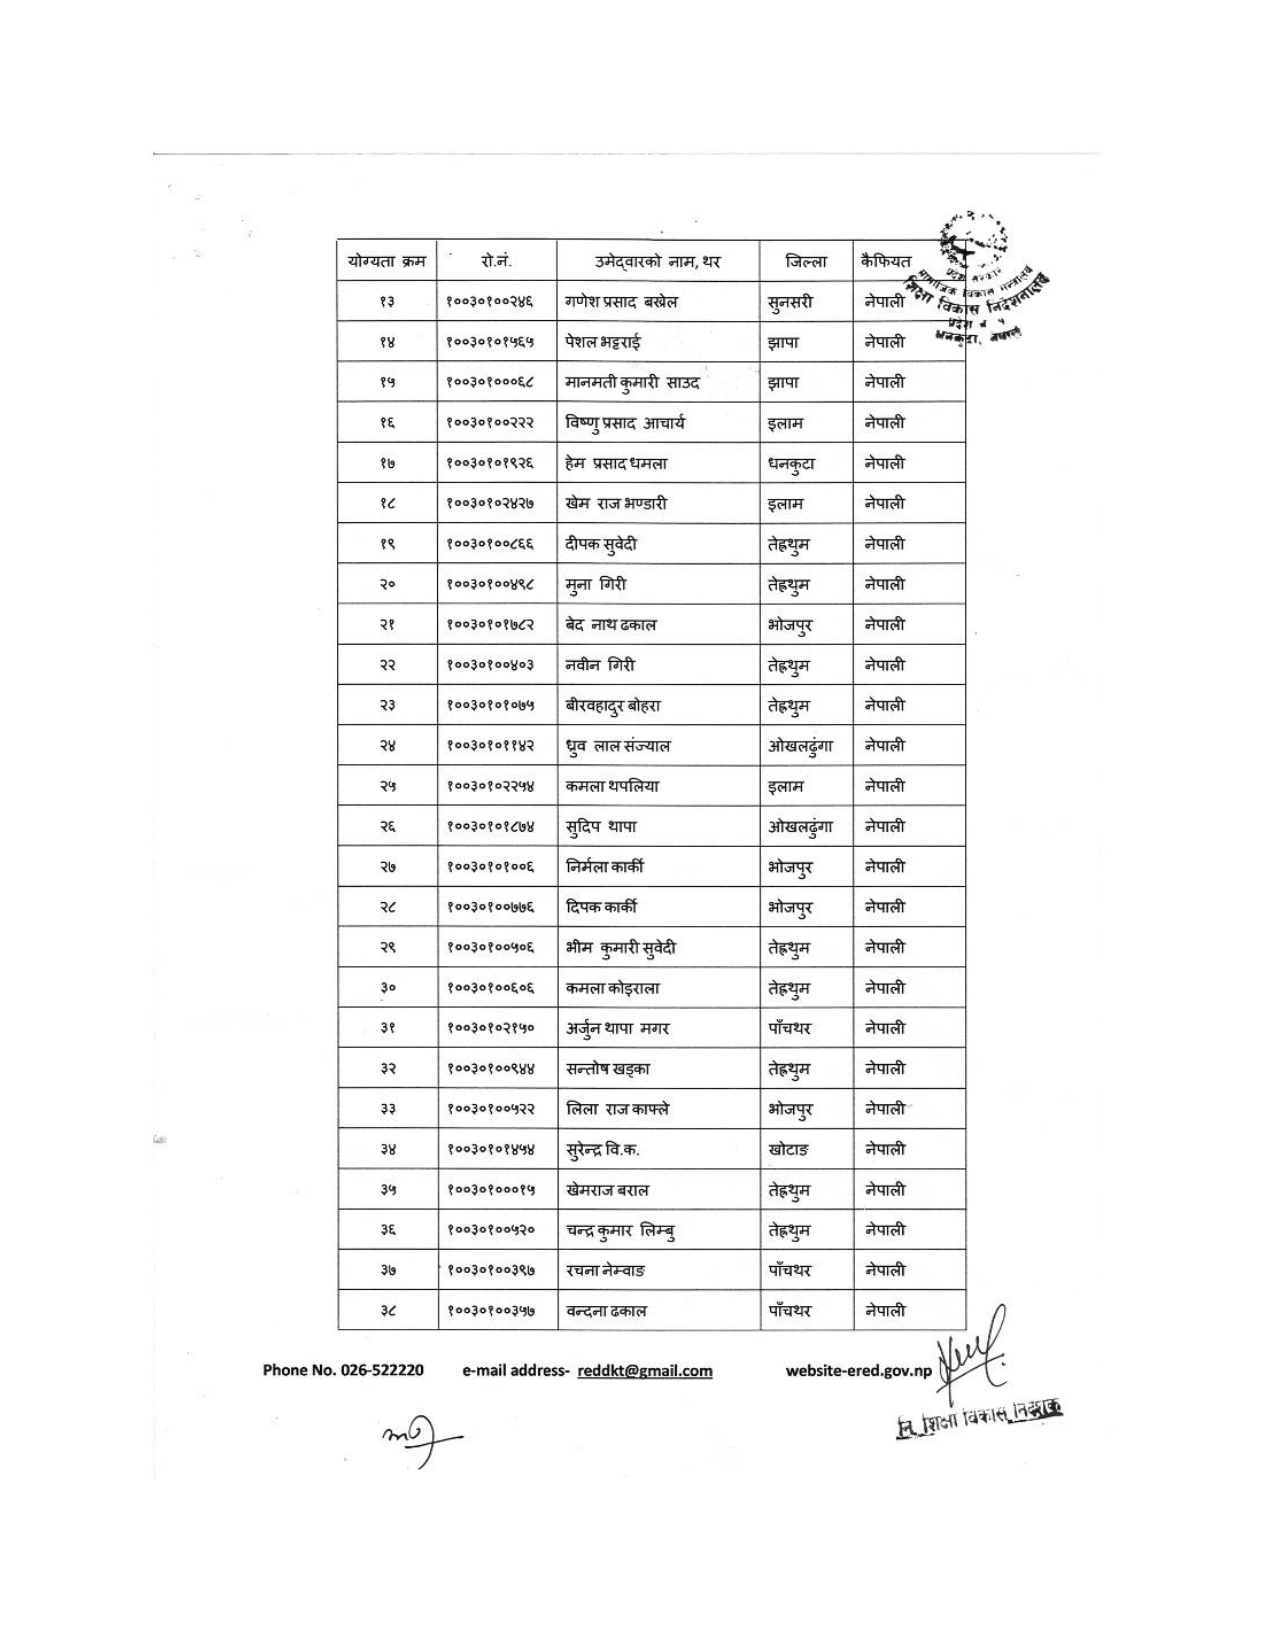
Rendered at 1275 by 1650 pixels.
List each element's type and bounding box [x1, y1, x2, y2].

picture [150, 150, 1125, 1491]
